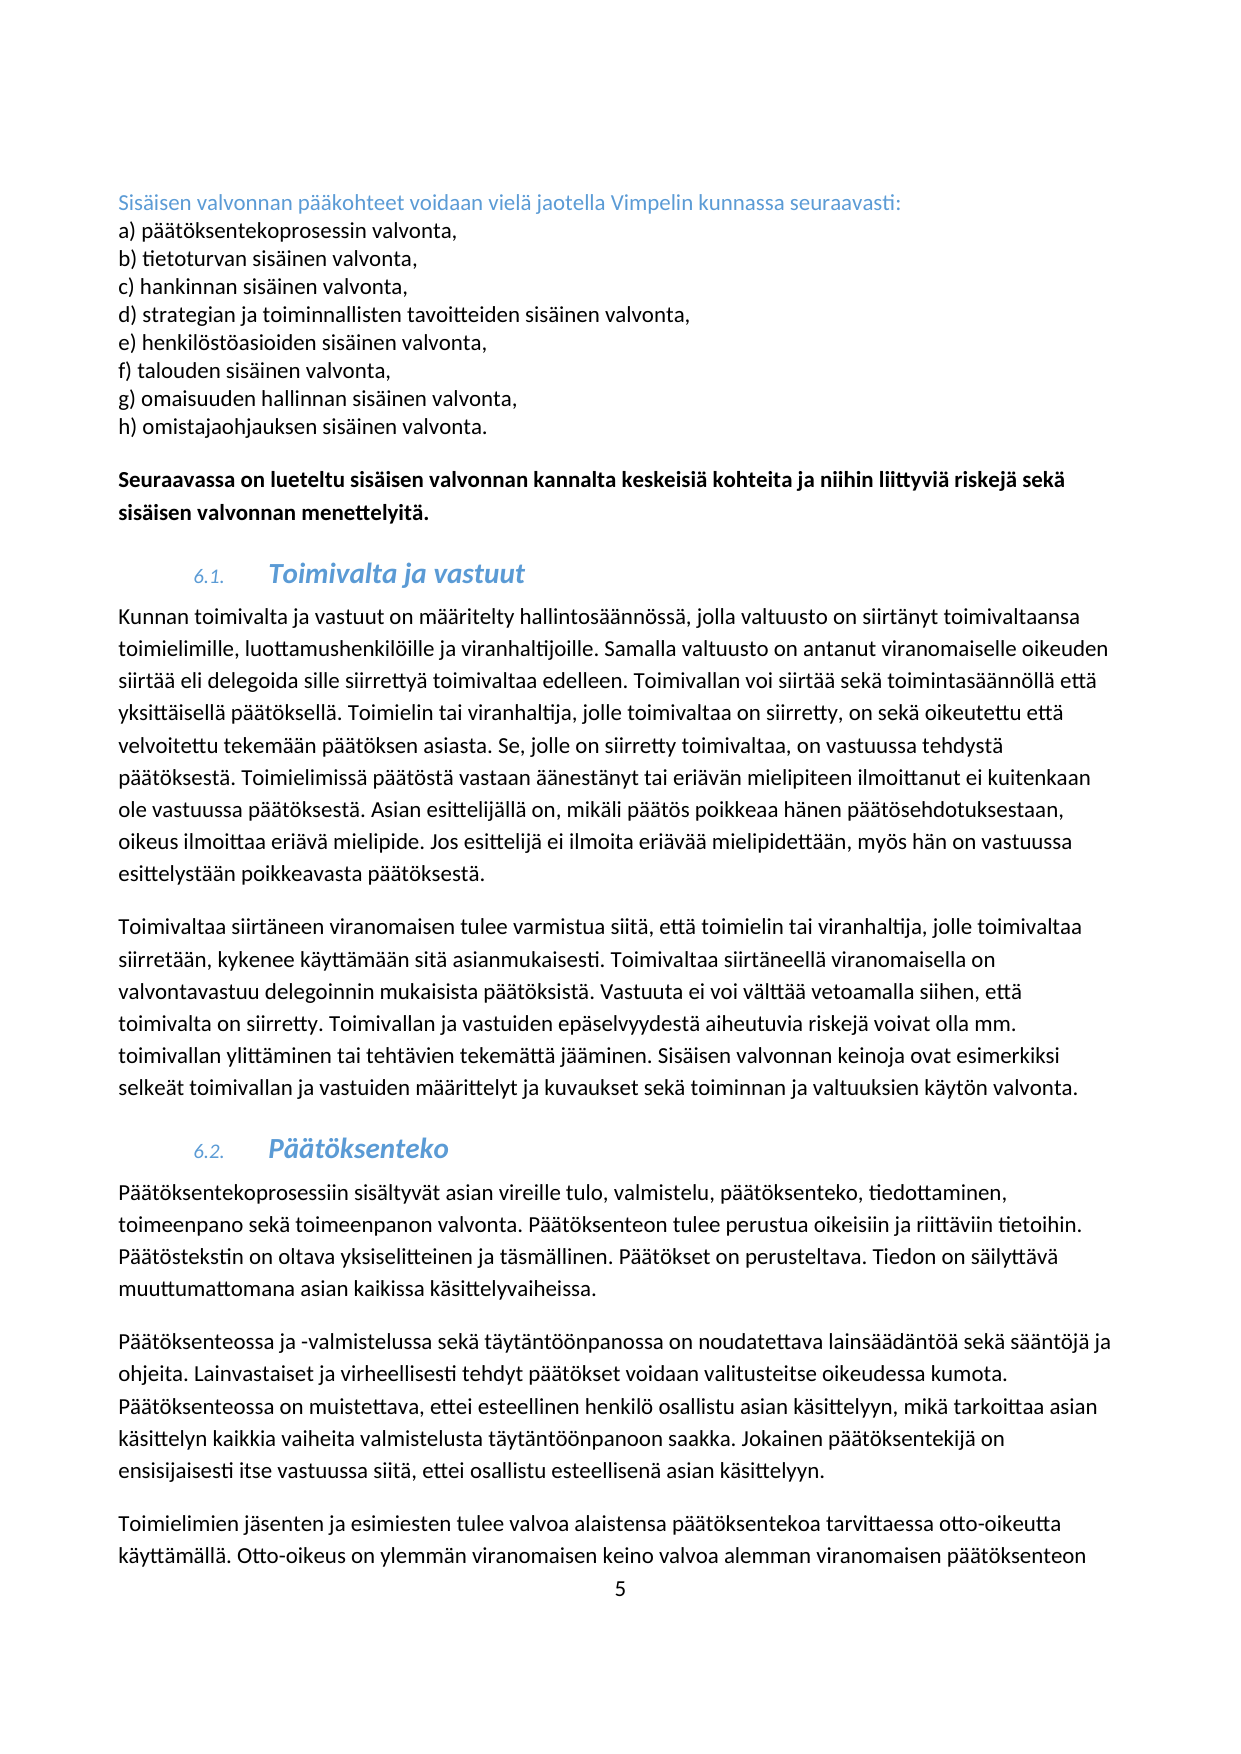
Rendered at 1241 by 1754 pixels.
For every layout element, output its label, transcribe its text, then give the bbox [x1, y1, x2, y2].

text Seuraavassa on lueteltu sisäisen valvonnan kannalta keskeisiä kohteita ja niihin liittyviä riskejä sekä sisäisen valvonnan menettelyitä. [118, 465, 1122, 526]
text Päätöksenteossa ja -valmistelussa sekä täytäntöönpanossa on noudatettava lainsäädäntöä sekä sääntöjä ja ohjeita. Lainvastaiset ja virheellisesti tehdyt päätökset voidaan valitusteitse oikeudessa kumota. Päätöksenteossa on muistettava, ettei esteellinen henkilö osallistu asian käsittelyyn, mikä tarkoittaa asian käsittelyn kaikkia vaiheita valmistelusta täytäntöönpanoon saakka. Jokainen päätöksentekijä on ensisijaisesti itse vastuussa siitä, ettei osallistu esteellisenä asian käsittelyyn. [118, 1327, 1122, 1484]
subtitle Toimivalta ja vastuut [193, 555, 1122, 590]
text a) päätöksentekoprosessin valvonta, [118, 216, 1122, 244]
text f) talouden sisäinen valvonta, [118, 356, 1122, 384]
text Sisäisen valvonnan pääkohteet voidaan vielä jaotella Vimpelin kunnassa seuraavasti: [118, 188, 1122, 216]
text Toimivaltaa siirtäneen viranomaisen tulee varmistua siitä, että toimielin tai viranhaltija, jolle toimivaltaa siirretään, kykenee käyttämään sitä asianmukaisesti. Toimivaltaa siirtäneellä viranomaisella on valvontavastuu delegoinnin mukaisista päätöksistä. Vastuuta ei voi välttää vetoamalla siihen, että toimivalta on siirretty. Toimivallan ja vastuiden epäselvyydestä aiheutuvia riskejä voivat olla mm. toimivallan ylittäminen tai tehtävien tekemättä jääminen. Sisäisen valvonnan keinoja ovat esimerkiksi selkeät toimivallan ja vastuiden määrittelyt ja kuvaukset sekä toiminnan ja valtuuksien käytön valvonta. [118, 912, 1122, 1101]
text Kunnan toimivalta ja vastuut on määritelty hallintosäännössä, jolla valtuusto on siirtänyt toimivaltaansa toimielimille, luottamushenkilöille ja viranhaltijoille. Samalla valtuusto on antanut viranomaiselle oikeuden siirtää eli delegoida sille siirrettyä toimivaltaa edelleen. Toimivallan voi siirtää sekä toimintasäännöllä että yksittäisellä päätöksellä. Toimielin tai viranhaltija, jolle toimivaltaa on siirretty, on sekä oikeutettu että velvoitettu tekemään päätöksen asiasta. Se, jolle on siirretty toimivaltaa, on vastuussa tehdystä päätöksestä. Toimielimissä päätöstä vastaan äänestänyt tai eriävän mielipiteen ilmoittanut ei kuitenkaan ole vastuussa päätöksestä. Asian esittelijällä on, mikäli päätös poikkeaa hänen päätösehdotuksestaan, oikeus ilmoittaa eriävä mielipide. Jos esittelijä ei ilmoita eriävää mielipidettään, myös hän on vastuussa esittelystään poikkeavasta päätöksestä. [118, 602, 1122, 887]
text h) omistajaohjauksen sisäinen valvonta. [118, 412, 1122, 440]
text Päätöksentekoprosessiin sisältyvät asian vireille tulo, valmistelu, päätöksenteko, tiedottaminen, toimeenpano sekä toimeenpanon valvonta. Päätöksenteon tulee perustua oikeisiin ja riittäviin tietoihin. Päätöstekstin on oltava yksiselitteinen ja täsmällinen. Päätökset on perusteltava. Tiedon on säilyttävä muuttumattomana asian kaikissa käsittelyvaiheissa. [118, 1178, 1122, 1302]
text e) henkilöstöasioiden sisäinen valvonta, [118, 328, 1122, 356]
text c) hankinnan sisäinen valvonta, [118, 272, 1122, 300]
text b) tietoturvan sisäinen valvonta, [118, 244, 1122, 272]
text g) omaisuuden hallinnan sisäinen valvonta, [118, 384, 1122, 412]
subtitle Päätöksenteko [193, 1131, 1122, 1166]
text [118, 1509, 1122, 1569]
text d) strategian ja toiminnallisten tavoitteiden sisäinen valvonta, [118, 300, 1122, 328]
